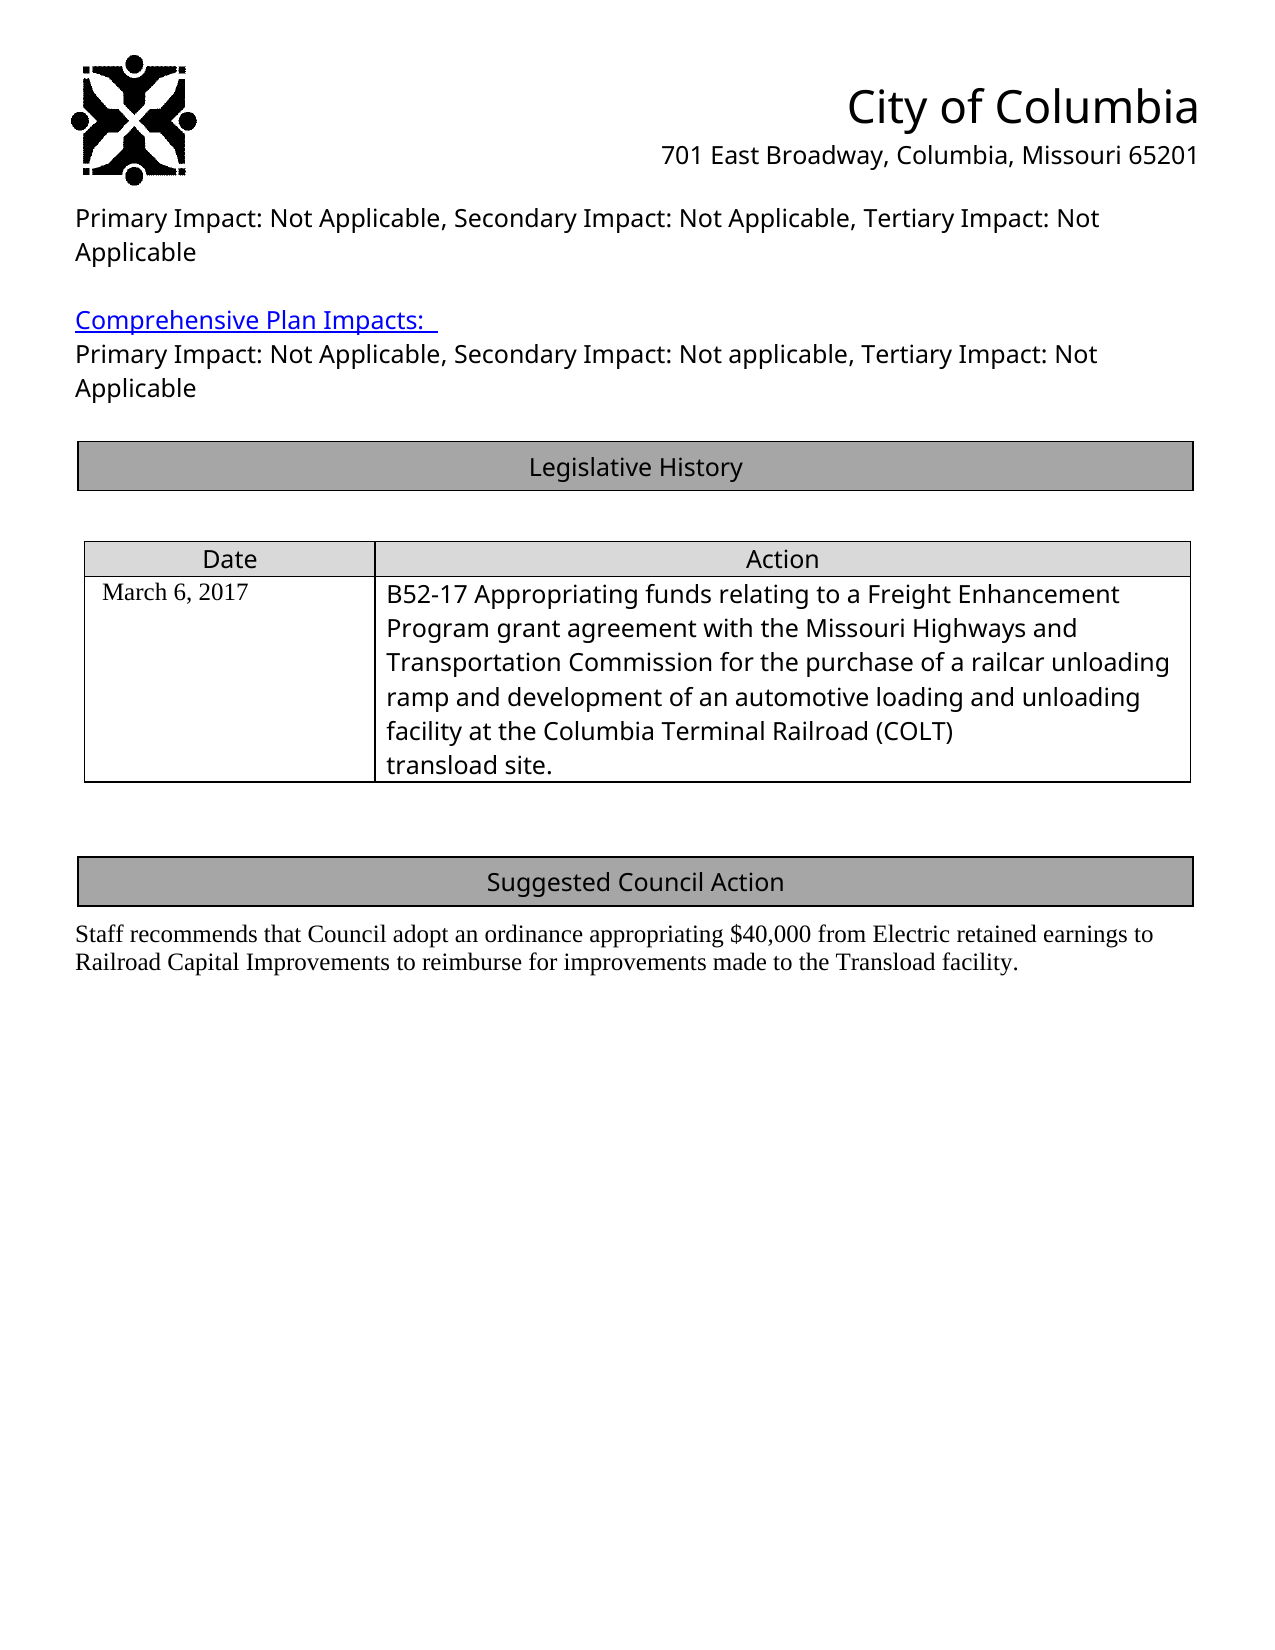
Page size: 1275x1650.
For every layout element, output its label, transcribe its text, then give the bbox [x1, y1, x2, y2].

picture [67, 48, 201, 189]
text Comprehensive Plan Impacts: [75, 302, 1200, 336]
table_header Date [85, 542, 374, 576]
table_cell B52-17 Appropriating funds relating to a Freight Enhancement Program grant agreement with the Missouri Highways and Transportation Commission for the purchase of a railcar unloading ramp and development of an automotive loading and unloading facility at the Columbia Terminal Railroad (COLT) transload site. [376, 577, 1190, 781]
text Primary Impact: , Secondary Impact: , Tertiary Impact: [75, 336, 1200, 404]
table_header Action [376, 542, 1190, 576]
text Primary Impact: , Secondary Impact: , Tertiary Impact: [75, 200, 1200, 268]
